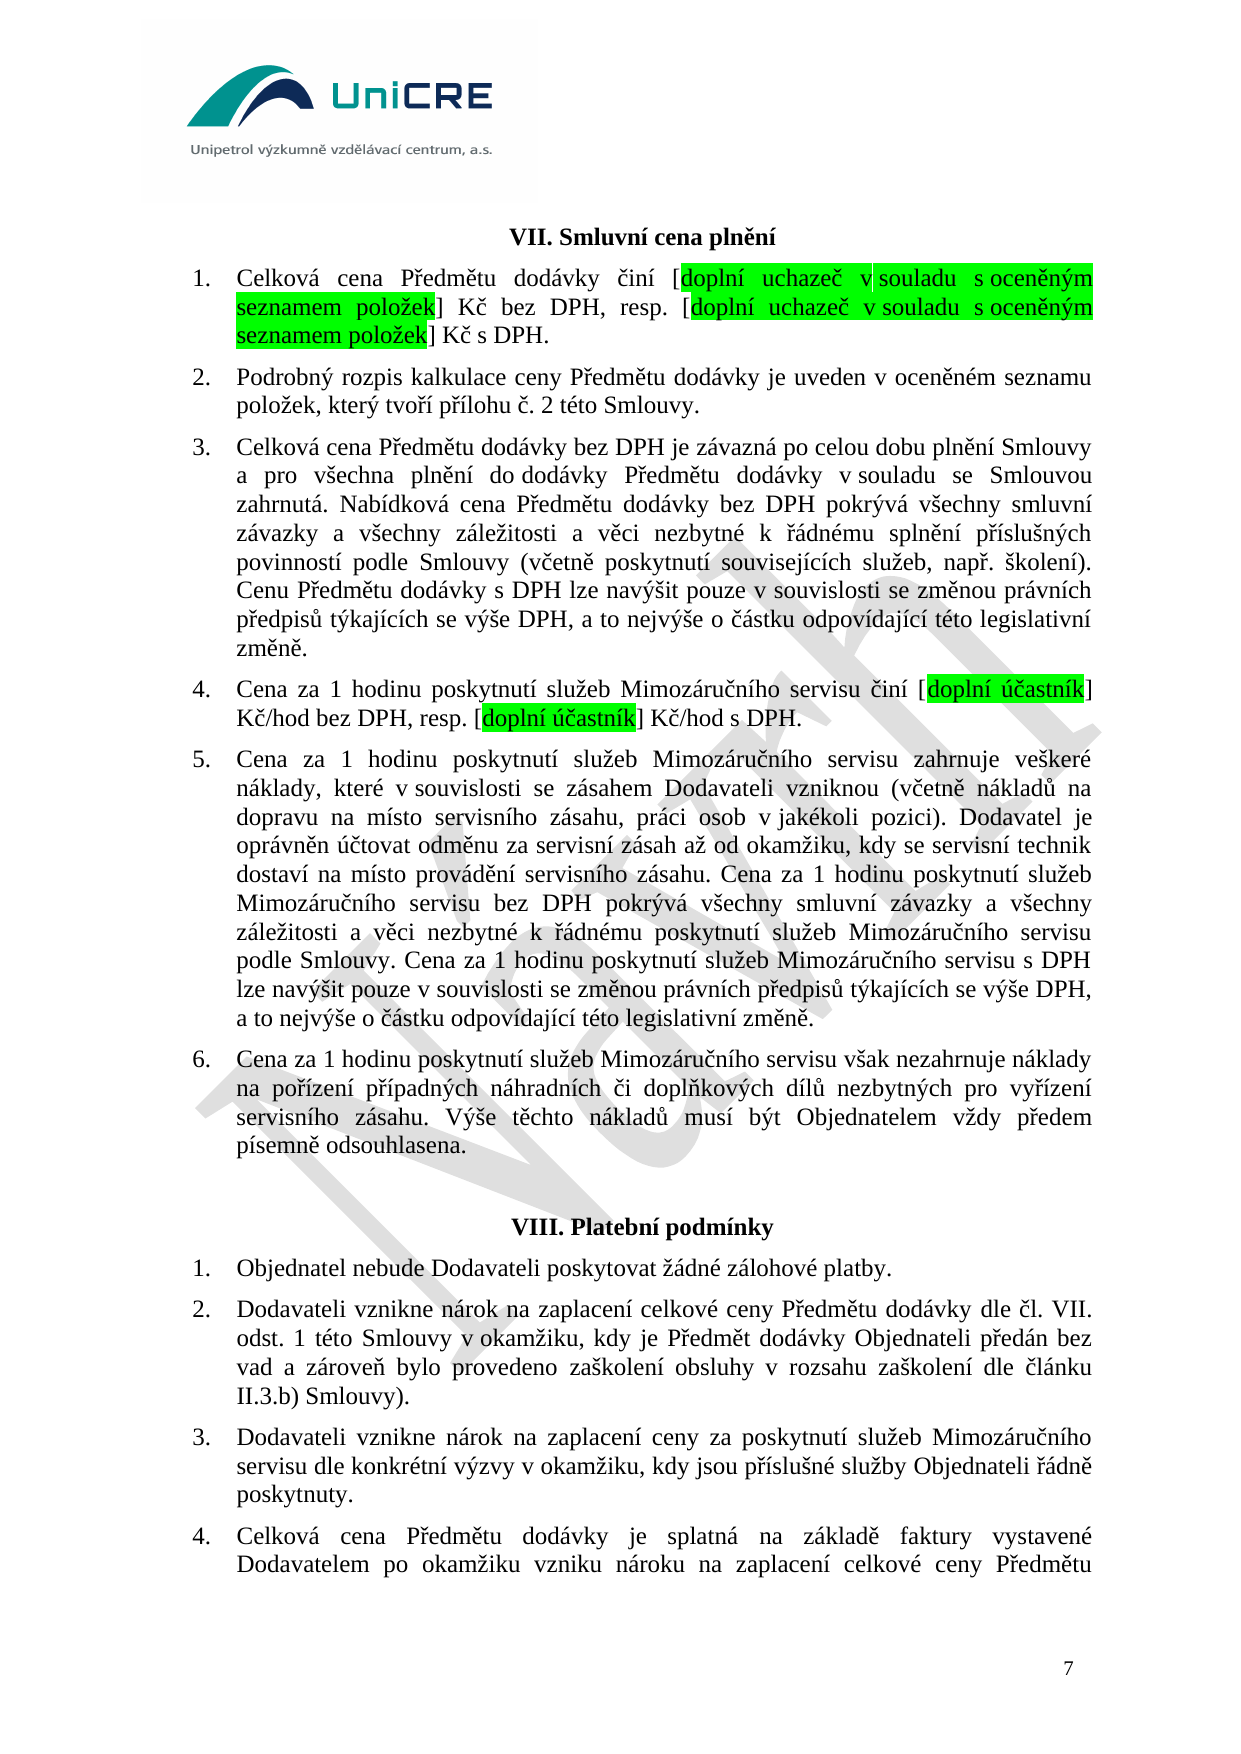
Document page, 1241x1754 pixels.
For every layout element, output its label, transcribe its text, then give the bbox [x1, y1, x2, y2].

list Dodavateli vznikne nárok na zaplacení ceny za poskytnutí služeb Mimozáručního servisu dle konkrétní výzvy v okamžiku, kdy jsou příslušné služby Objednateli řádně poskytnuty. [192, 1422, 1093, 1508]
list Objednatel nebude Dodavateli poskytovat žádné zálohové platby. [192, 1253, 1093, 1282]
list Podrobný rozpis kalkulace ceny Předmětu dodávky je uveden v oceněném seznamu položek, který tvoří přílohu č. 2 této Smlouvy. [192, 362, 1093, 419]
text VIII. Platební podmínky [192, 1212, 1093, 1241]
list Cena za 1 hodinu poskytnutí služeb Mimozáručního servisu činí [doplní účastník] Kč/hod bez DPH, resp. [doplní účastník] Kč/hod s DPH. [192, 674, 1093, 732]
picture [140, 19, 538, 203]
list Celková cena Předmětu dodávky bez DPH je závazná po celou dobu plnění Smlouvy a pro všechna plnění do dodávky Předmětu dodávky v souladu se Smlouvou zahrnutá. Nabídková cena Předmětu dodávky bez DPH pokrývá všechny smluvní závazky a všechny záležitosti a věci nezbytné k řádnému splnění příslušných povinností podle Smlouvy (včetně poskytnutí souvisejících služeb, např. školení). Cenu Předmětu dodávky s DPH lze navýšit pouze v souvislosti se změnou právních předpisů týkajících se výše DPH, a to nejvýše o částku odpovídající této legislativní změně. [192, 432, 1093, 662]
list Celková cena Předmětu dodávky činí [doplní uchazeč v souladu s oceněným seznamem položek] Kč bez DPH, resp. [doplní uchazeč v souladu s oceněným seznamem položek] Kč s DPH. [192, 263, 1093, 349]
list Dodavateli vznikne nárok na zaplacení celkové ceny Předmětu dodávky dle čl. VII. odst. 1 této Smlouvy v okamžiku, kdy je Předmět dodávky Objednateli předán bez vad a zároveň bylo provedeno zaškolení obsluhy v rozsahu zaškolení dle článku II.3.b) Smlouvy). [192, 1294, 1093, 1409]
list Cena za 1 hodinu poskytnutí služeb Mimozáručního servisu však nezahrnuje náklady na pořízení případných náhradních či doplňkových dílů nezbytných pro vyřízení servisního zásahu. Výše těchto nákladů musí být Objednatelem vždy předem písemně odsouhlasena. [192, 1044, 1093, 1159]
list Cena za 1 hodinu poskytnutí služeb Mimozáručního servisu zahrnuje veškeré náklady, které v souvislosti se zásahem Dodavateli vzniknou (včetně nákladů na dopravu na místo servisního zásahu, práci osob v jakékoli pozici). Dodavatel je oprávněn účtovat odměnu za servisní zásah až od okamžiku, kdy se servisní technik dostaví na místo provádění servisního zásahu. Cena za 1 hodinu poskytnutí služeb Mimozáručního servisu bez DPH pokrývá všechny smluvní závazky a všechny záležitosti a věci nezbytné k řádnému poskytnutí služeb Mimozáručního servisu podle Smlouvy. Cena za 1 hodinu poskytnutí služeb Mimozáručního servisu s DPH lze navýšit pouze v souvislosti se změnou právních předpisů týkajících se výše DPH, a to nejvýše o částku odpovídající této legislativní změně. [192, 744, 1093, 1032]
text VII. Smluvní cena plnění [192, 222, 1093, 250]
